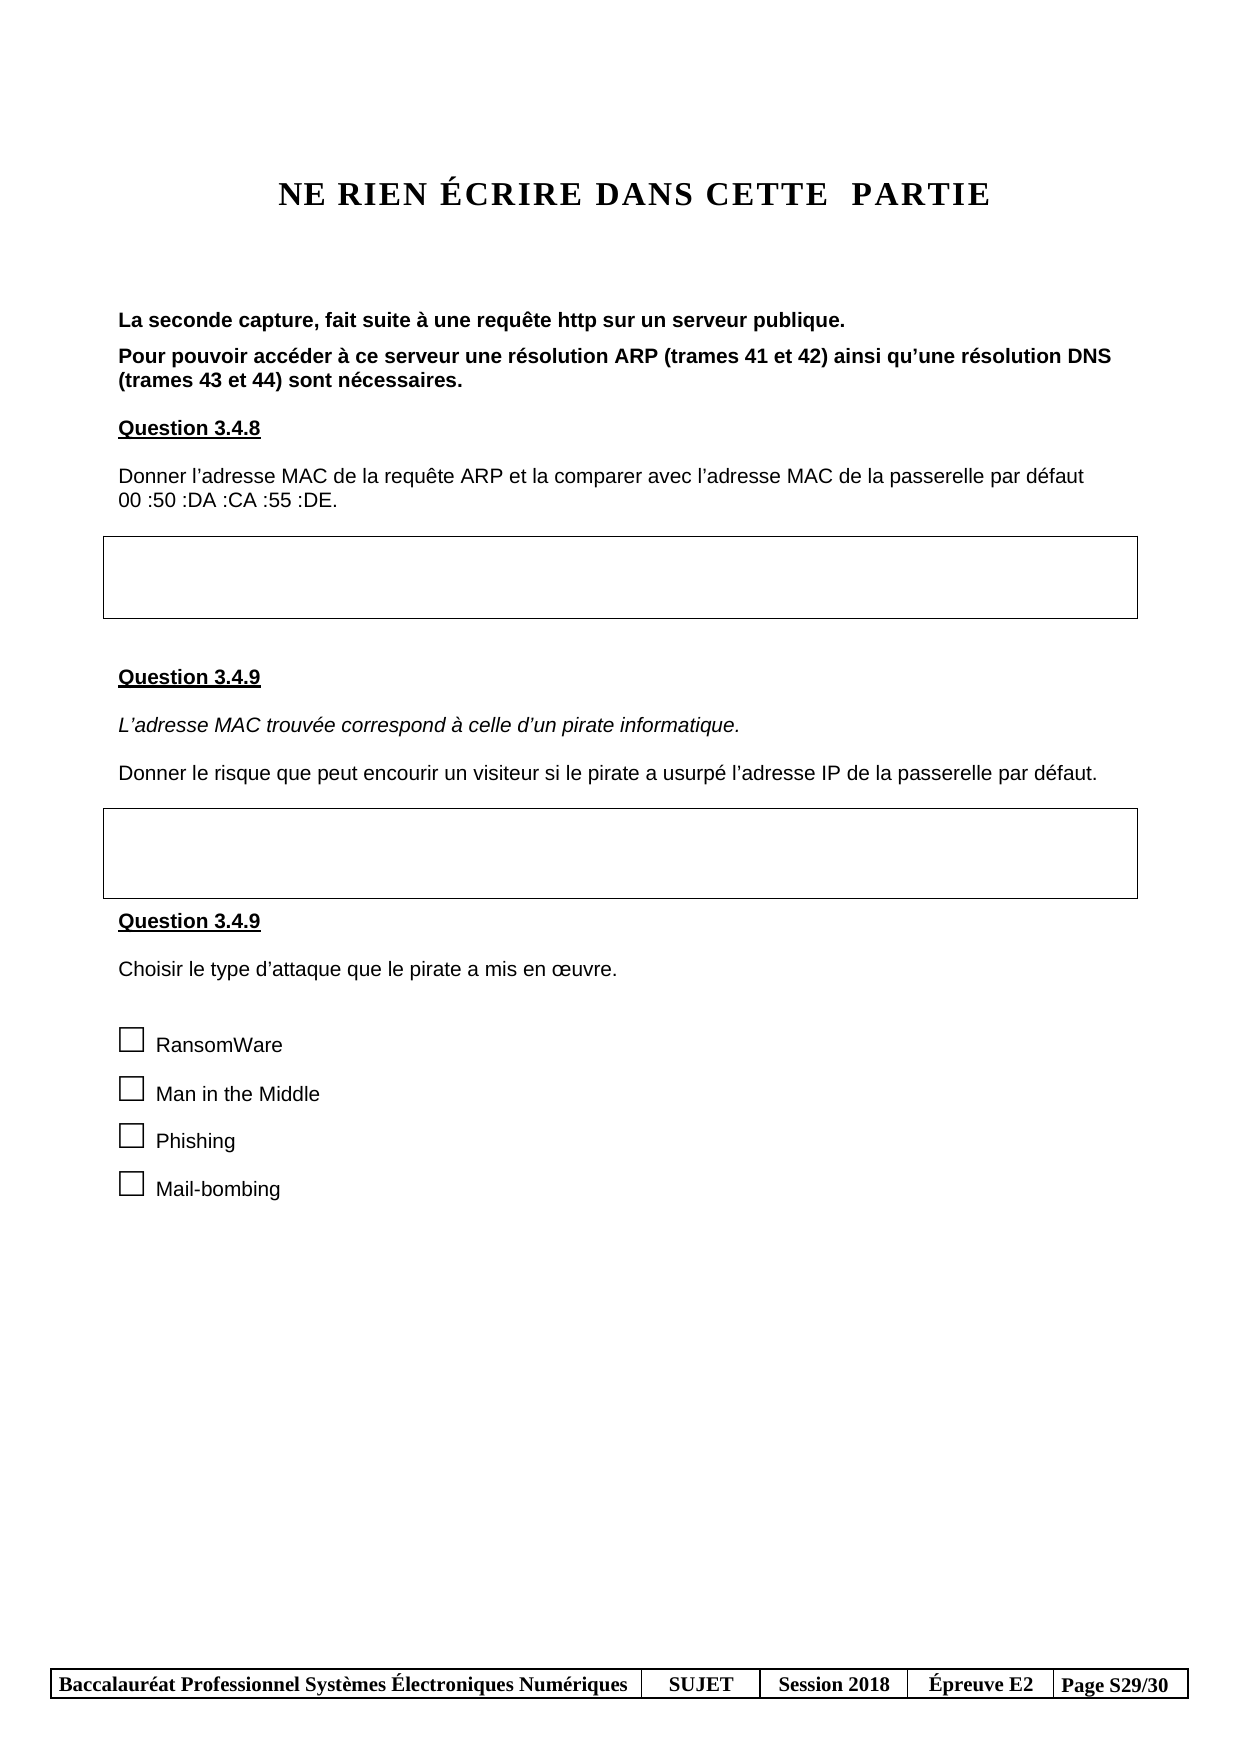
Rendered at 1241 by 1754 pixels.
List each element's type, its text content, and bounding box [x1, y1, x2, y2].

text Choisir le type d’attaque que le pirate a mis en œuvre. [118, 957, 1211, 981]
text Question 3.4.9 [118, 813, 1211, 933]
text La seconde capture, fait suite à une requête http sur un serveur publique. [118, 307, 1211, 331]
text Question 3.4.9 [118, 664, 1211, 688]
text Question 3.4.8 [118, 416, 1211, 440]
text Pour pouvoir accéder à ce serveur une résolution ARP (trames 41 et 42) ainsi qu’une résolution DNS (trames 43 et 44) sont nécessaires. [118, 344, 1114, 392]
text L’adresse MAC trouvée correspond à celle d’un pirate informatique. [118, 713, 1211, 737]
text Donner l’adresse MAC de la requête ARP et la comparer avec l’adresse MAC de la passerelle par défaut 00 :50 :DA :CA :55 :DE. [118, 464, 1087, 512]
text Donner le risque que peut encourir un visiteur si le pirate a usurpé l’adresse IP de la passerelle par défaut. [118, 761, 1211, 784]
